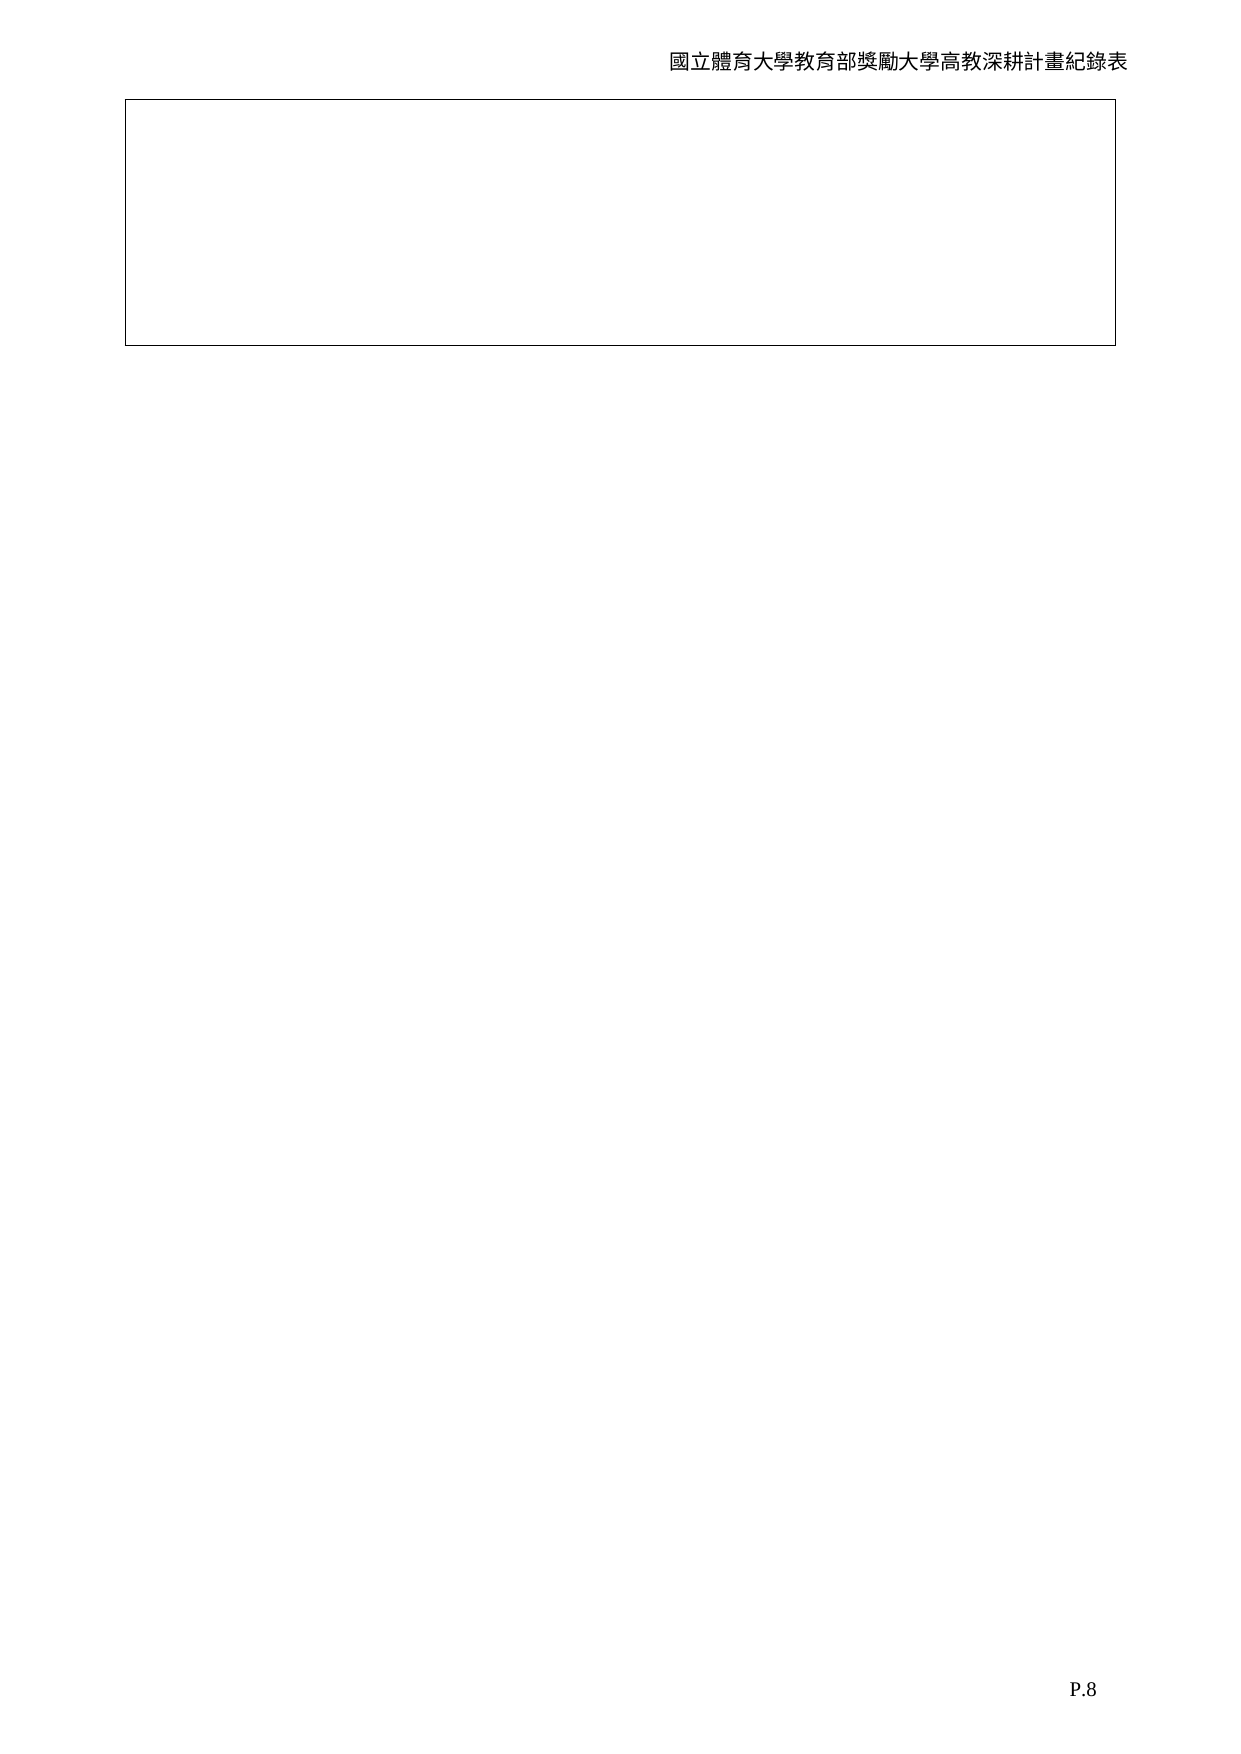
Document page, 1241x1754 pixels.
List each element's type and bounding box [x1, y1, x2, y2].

table_cell [126, 100, 1115, 345]
